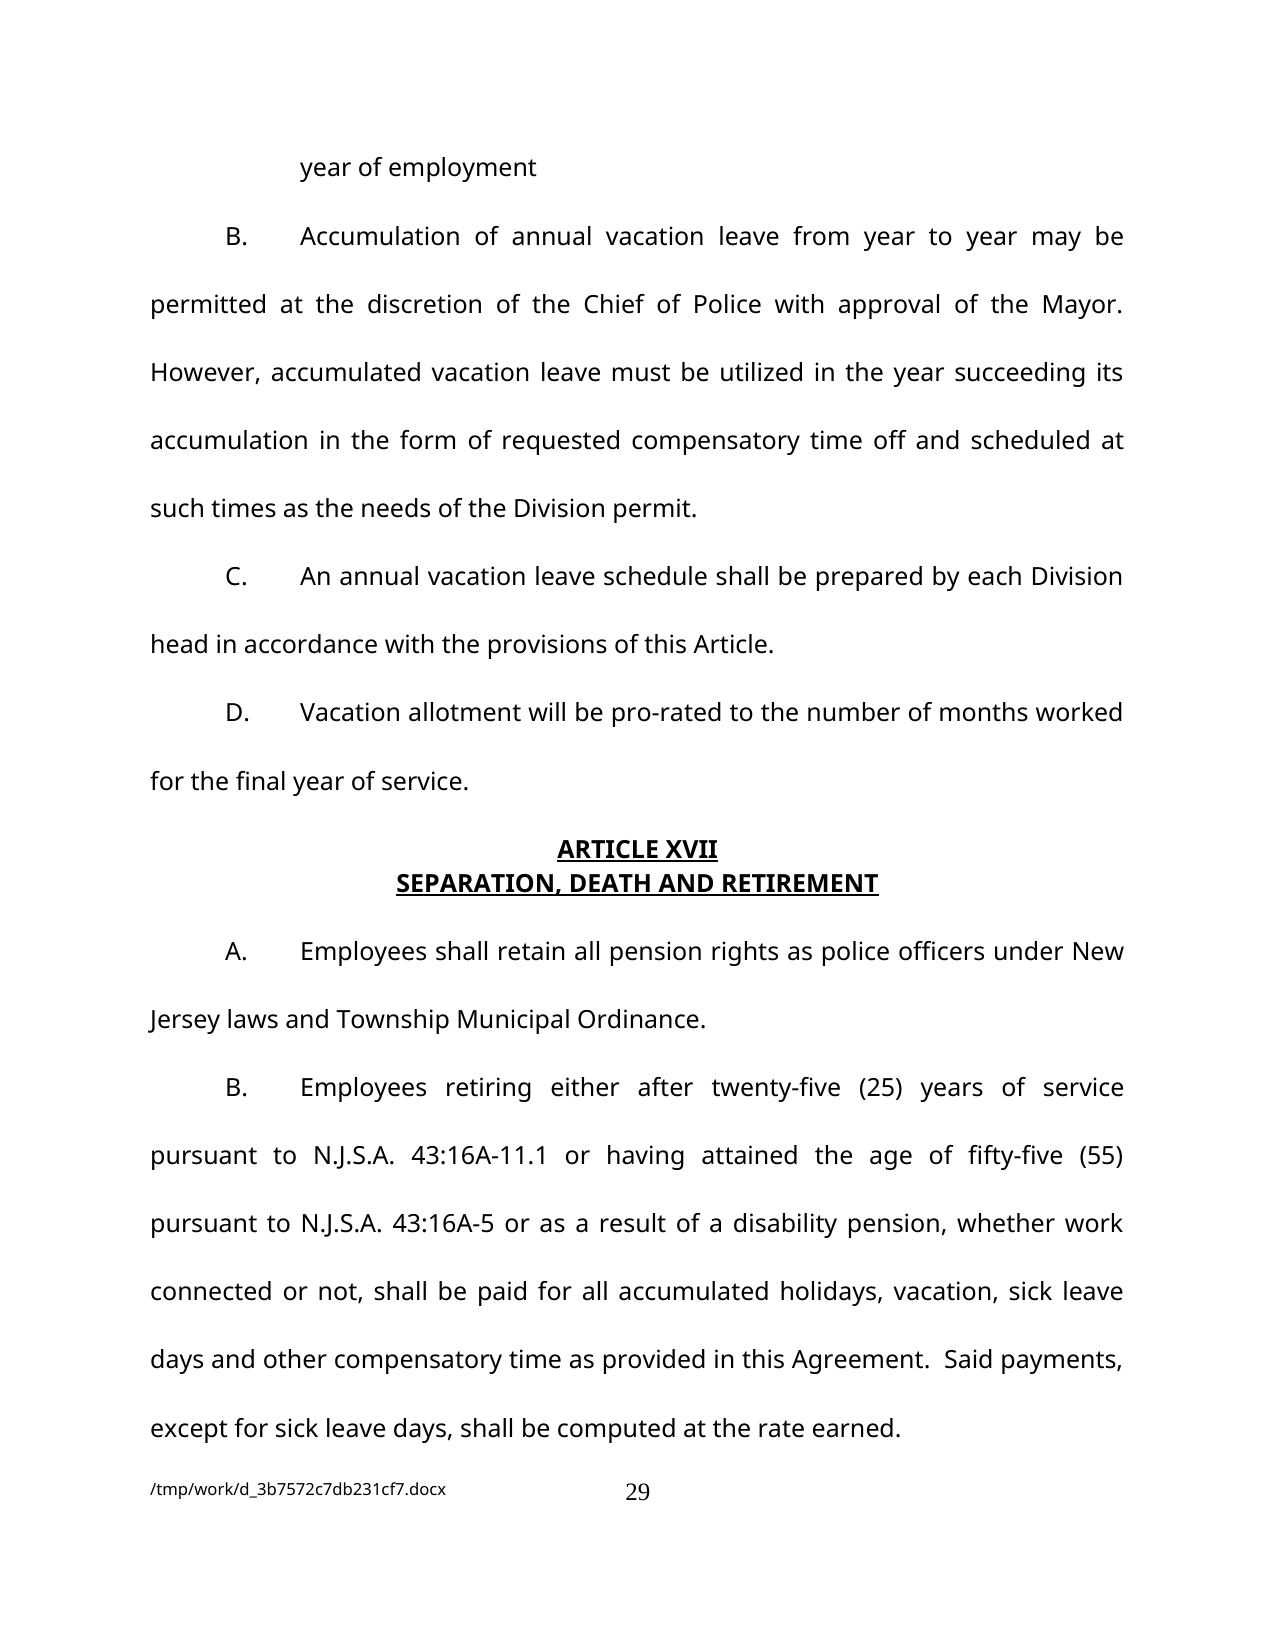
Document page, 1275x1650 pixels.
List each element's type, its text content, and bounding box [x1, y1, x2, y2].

text B. Accumulation of annual vacation leave from year to year may be permitted at the discretion of the Chief of Police with approval of the Mayor. However, accumulated vacation leave must be utilized in the year succeeding its accumulation in the form of requested compensatory time off and scheduled at such times as the needs of the Division permit. [150, 218, 1125, 525]
text ARTICLE XVII [150, 831, 1125, 865]
text A. Employees shall retain all pension rights as police officers under New Jersey laws and Township Municipal Ordinance. [150, 933, 1125, 1036]
text D. Vacation allotment will be pro-rated to the number of months worked for the final year of service. [150, 695, 1125, 797]
text B. Employees retiring either after twenty-five (25) years of service pursuant to N.J.S.A. 43:16A-11.1 or having attained the age of fifty-five (55) pursuant to N.J.S.A. 43:16A-5 or as a result of a disability pension, whether work connected or not, shall be paid for all accumulated holidays, vacation, sick leave days and other compensatory time as provided in this Agreement. Said payments, except for sick leave days, shall be computed at the rate earned. [150, 1070, 1125, 1444]
text year of employment [225, 150, 1125, 184]
text SEPARATION, DEATH AND RETIREMENT [150, 865, 1125, 899]
text C. An annual vacation leave schedule shall be prepared by each Division head in accordance with the provisions of this Article. [150, 559, 1125, 661]
